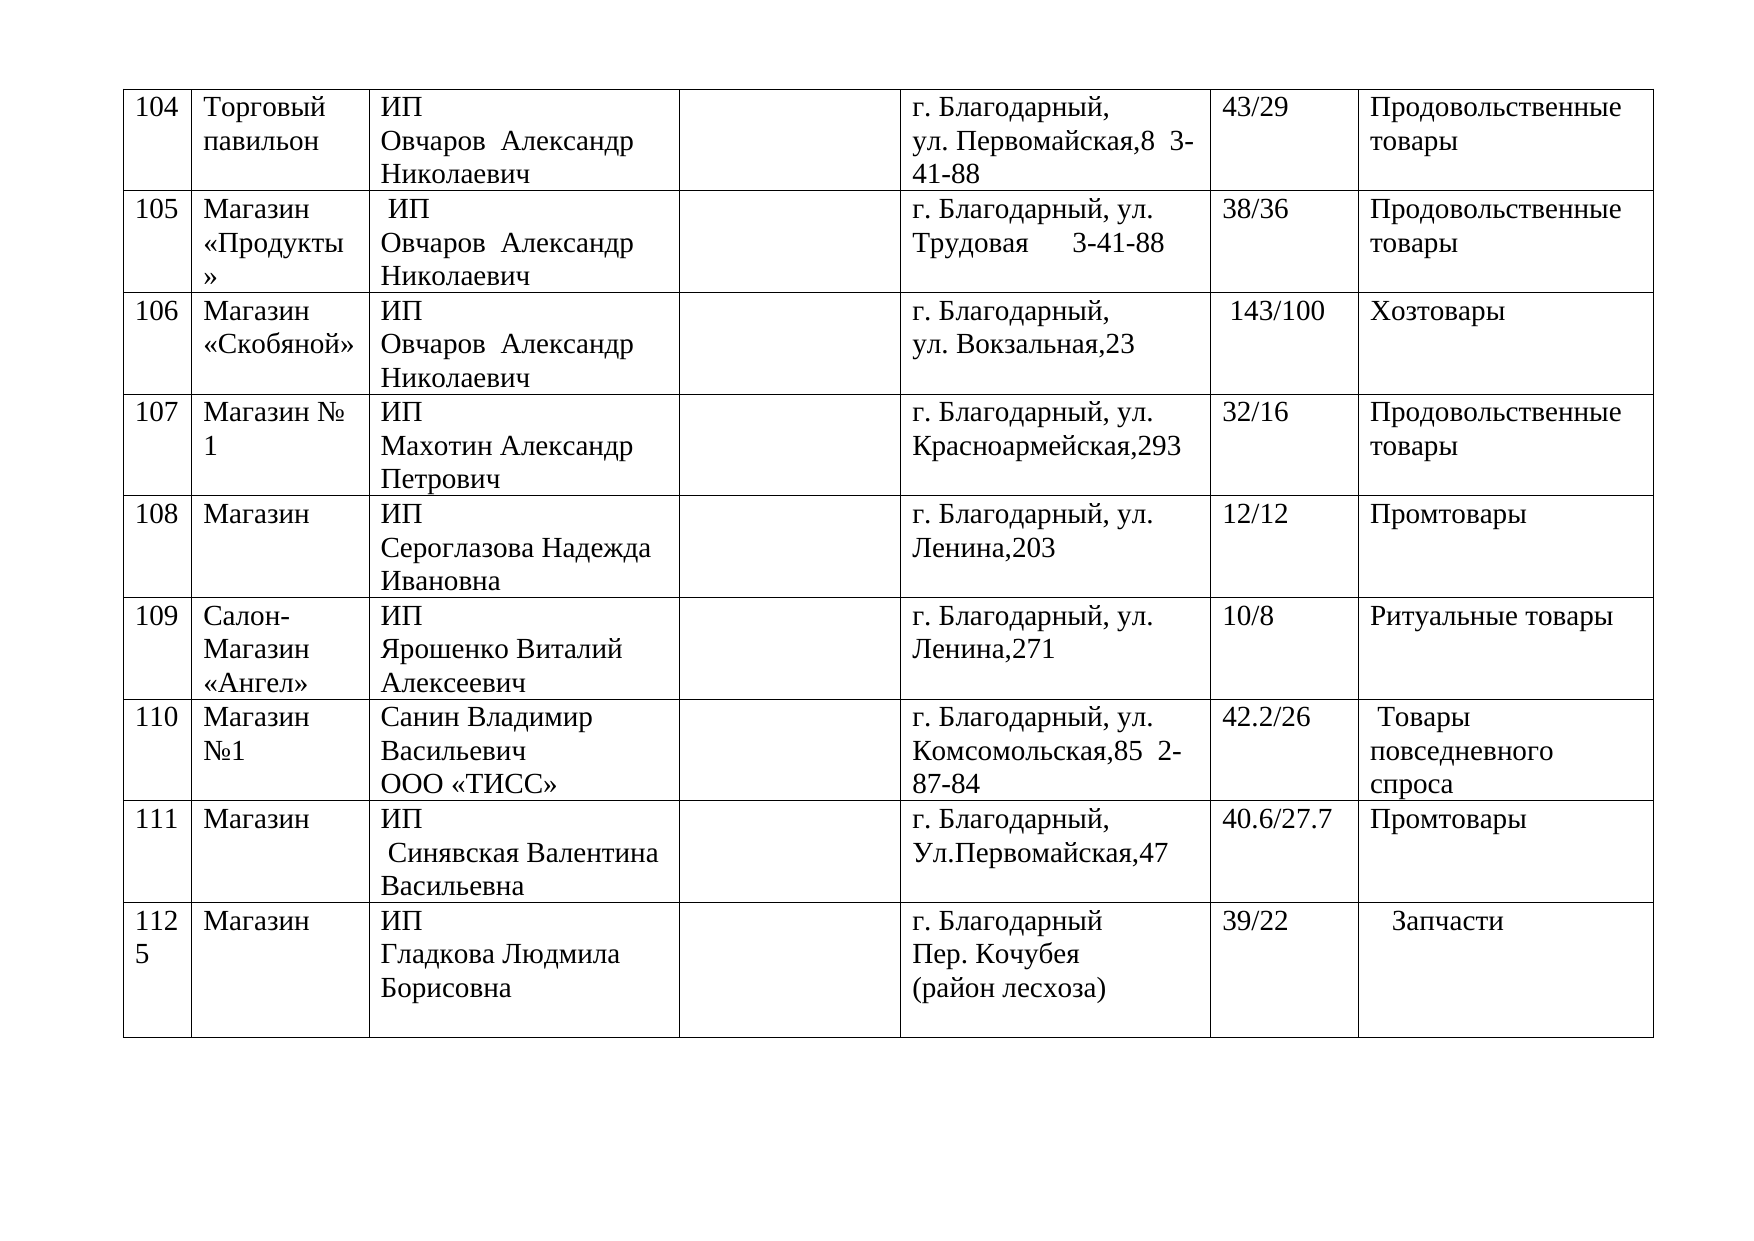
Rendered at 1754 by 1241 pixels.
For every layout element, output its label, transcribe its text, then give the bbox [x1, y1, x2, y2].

table_cell [680, 598, 900, 698]
table_cell [680, 496, 900, 597]
table_cell 107 [124, 395, 191, 495]
table_cell Товары повседневного спроса [1359, 700, 1653, 800]
table_cell Магазин [192, 496, 369, 597]
table_cell Продовольственные товары [1359, 191, 1653, 292]
table_cell [680, 700, 900, 800]
table_cell г. Благодарный, Ул.Первомайская,47 [901, 801, 1210, 902]
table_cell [370, 903, 679, 1037]
table_cell Торговый павильон [192, 90, 369, 190]
table_cell Запчасти [1359, 903, 1653, 1037]
table_cell 12/12 [1211, 496, 1358, 597]
table_cell ИП Синявская Валентина Васильевна [370, 801, 679, 902]
table_cell 106 [124, 293, 191, 393]
table_cell [680, 191, 900, 292]
table_cell ИП Махотин Александр Петрович [370, 395, 679, 495]
table_cell Хозтовары [1359, 293, 1653, 393]
table_cell 111 [124, 801, 191, 902]
table_cell 38/36 [1211, 191, 1358, 292]
table_cell ИП Овчаров Александр Николаевич [370, 90, 679, 190]
table_cell [680, 90, 900, 190]
table_cell Магазин №1 [192, 700, 369, 800]
table_cell 43/29 [1211, 90, 1358, 190]
table_cell 40.6/27.7 [1211, 801, 1358, 902]
table_cell Салон-Магазин «Ангел» [192, 598, 369, 698]
table_cell ИП Сероглазова Надежда Ивановна [370, 496, 679, 597]
table_cell Продовольственные товары [1359, 395, 1653, 495]
table_cell 10/8 [1211, 598, 1358, 698]
table_cell [680, 801, 900, 902]
table_cell Ритуальные товары [1359, 598, 1653, 698]
table_cell [680, 395, 900, 495]
table_cell г. Благодарный, ул. Вокзальная,23 [901, 293, 1210, 393]
table_cell Магазин «Продукты» [192, 191, 369, 292]
table_cell Промтовары [1359, 801, 1653, 902]
table_cell 109 [124, 598, 191, 698]
table_cell 104 [124, 90, 191, 190]
table_cell 42.2/26 [1211, 700, 1358, 800]
table_cell г. Благодарный, ул. Ленина,271 [901, 598, 1210, 698]
table_cell 108 [124, 496, 191, 597]
table_cell г. Благодарный Пер. Кочубея (район лесхоза) [901, 903, 1210, 1037]
table_cell ИП Ярошенко Виталий Алексеевич [370, 598, 679, 698]
table_cell 143/100 [1211, 293, 1358, 393]
table_cell г. Благодарный, ул. Первомайская,8 3-41-88 [901, 90, 1210, 190]
table_cell [680, 903, 900, 1037]
table_cell 32/16 [1211, 395, 1358, 495]
table_cell г. Благодарный, ул. Трудовая 3-41-88 [901, 191, 1210, 292]
table_cell 110 [124, 700, 191, 800]
table_cell г. Благодарный, ул. Красноармейская,293 [901, 395, 1210, 495]
table_cell Магазин [192, 801, 369, 902]
table_cell Магазин «Скобяной» [192, 293, 369, 393]
table_cell Промтовары [1359, 496, 1653, 597]
table_cell [680, 293, 900, 393]
table_cell г. Благодарный, ул. Ленина,203 [901, 496, 1210, 597]
table_cell г. Благодарный, ул. Комсомольская,85 2-87-84 [901, 700, 1210, 800]
table_cell 105 [124, 191, 191, 292]
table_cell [1359, 90, 1653, 190]
table_cell 39/22 [1211, 903, 1358, 1037]
table_cell 1125 [124, 903, 191, 1037]
table_cell Санин Владимир Васильевич ООО «ТИСС» [370, 700, 679, 800]
table_cell ИП Овчаров Александр Николаевич [370, 293, 679, 393]
table_cell ИП Овчаров Александр Николаевич [370, 191, 679, 292]
table_cell Магазин [192, 903, 369, 1037]
table_cell Магазин № 1 [192, 395, 369, 495]
